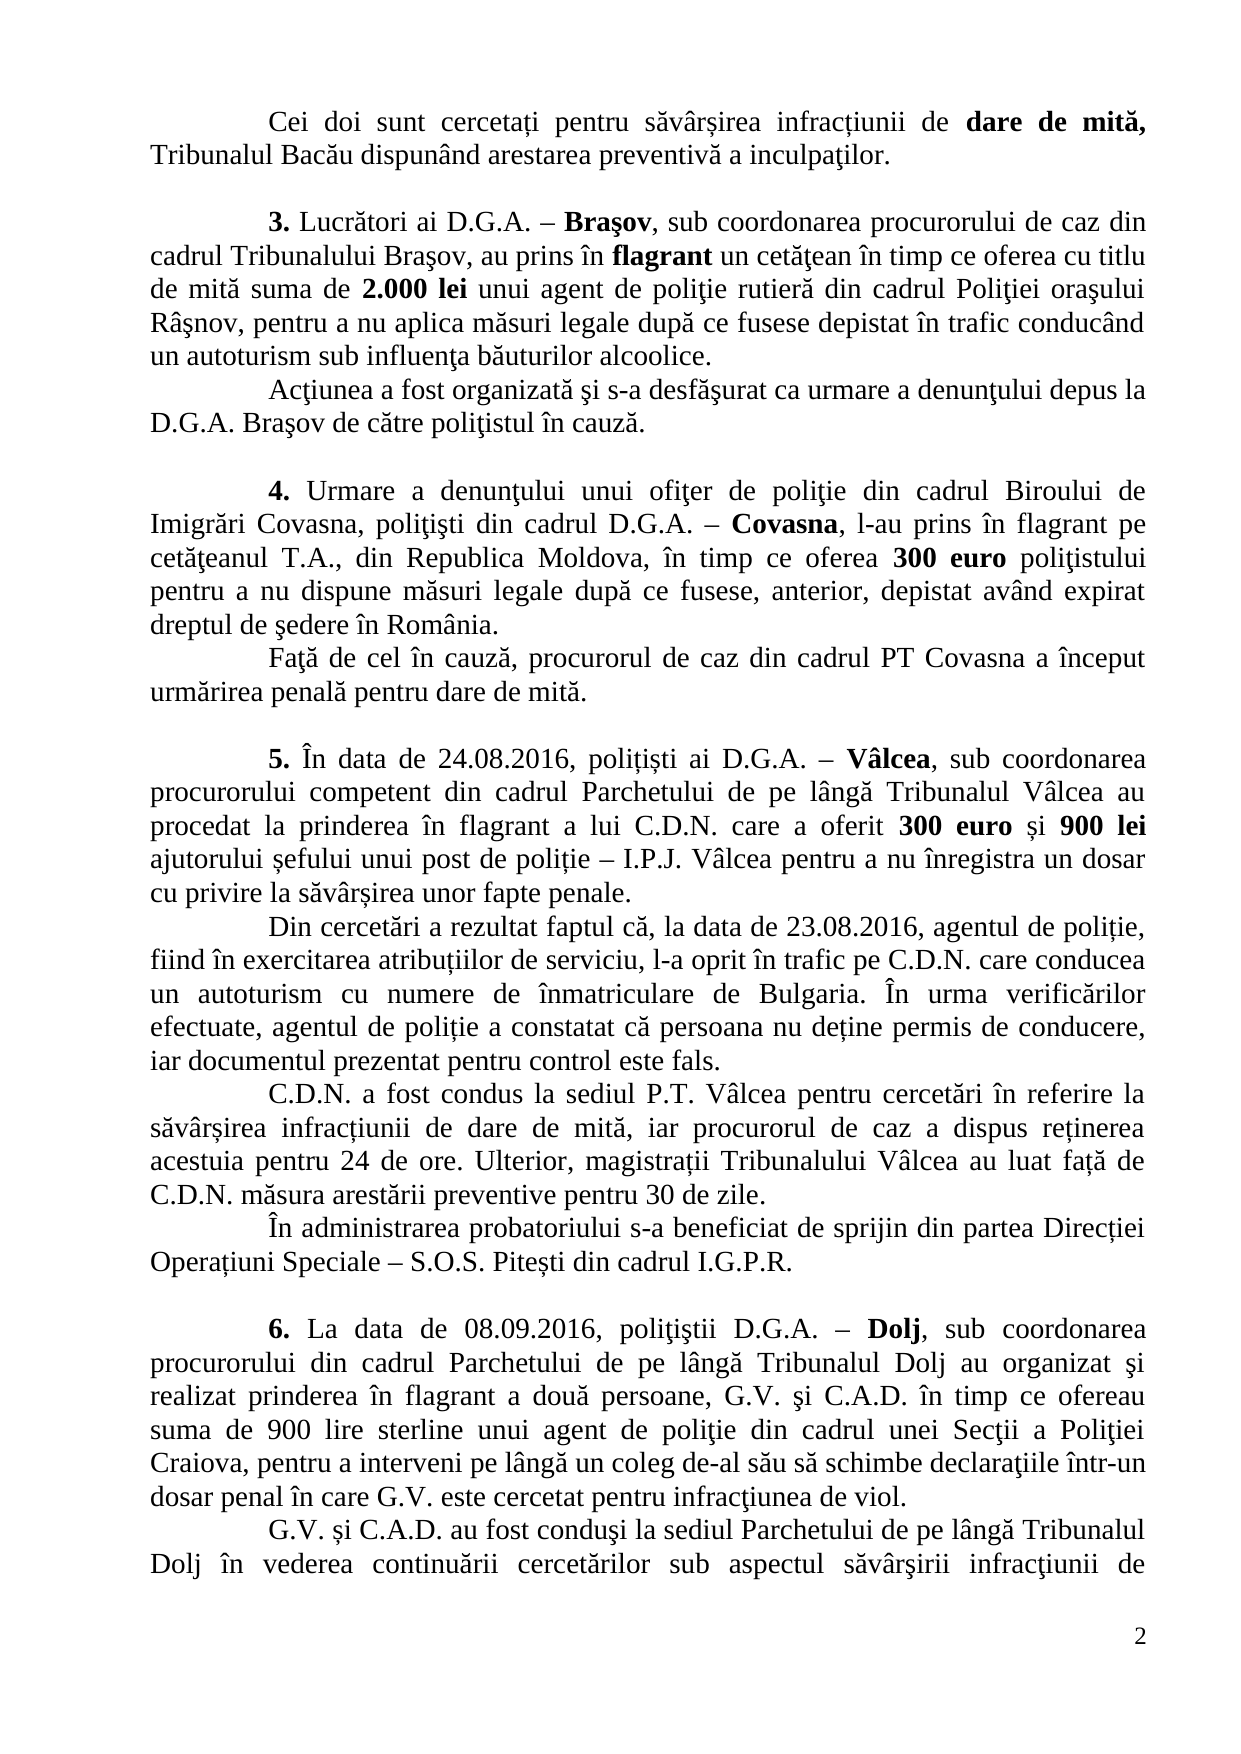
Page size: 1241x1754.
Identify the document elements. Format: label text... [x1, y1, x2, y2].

text 4. Urmare a denunţului unui ofiţer de poliţie din cadrul Biroului de Imigrări Covasna, poliţişti din cadrul D.G.A. – Covasna, l-au prins în flagrant pe cetăţeanul T.A., din Republica Moldova, în timp ce oferea 300 euro poliţistului pentru a nu dispune măsuri legale după ce fusese, anterior, depistat având expirat dreptul de şedere în România. [150, 473, 1146, 640]
text În administrarea probatoriului s-a beneficiat de sprijin din partea Direcției Operațiuni Speciale – S.O.S. Pitești din cadrul I.G.P.R. [150, 1211, 1146, 1278]
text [150, 1512, 1146, 1579]
text Acţiunea a fost organizată şi s-a desfăşurat ca urmare a denunţului depus la D.G.A. Braşov de către poliţistul în cauză. [150, 372, 1146, 439]
text Faţă de cel în cauză, procurorul de caz din cadrul PT Covasna a început urmărirea penală pentru dare de mită. [150, 640, 1146, 707]
text C.D.N. a fost condus la sediul P.T. Vâlcea pentru cercetări în referire la săvârșirea infracțiunii de dare de mită, iar procurorul de caz a dispus reținerea acestuia pentru 24 de ore. Ulterior, magistrații Tribunalului Vâlcea au luat față de C.D.N. măsura arestării preventive pentru 30 de zile. [150, 1076, 1146, 1211]
text 5. În data de 24.08.2016, polițiști ai D.G.A. – Vâlcea, sub coordonarea procurorului competent din cadrul Parchetului de pe lângă Tribunalul Vâlcea au procedat la prinderea în flagrant a lui C.D.N. care a oferit 300 euro și 900 lei ajutorului șefului unui post de poliție – I.P.J. Vâlcea pentru a nu înregistra un dosar cu privire la săvârșirea unor fapte penale. [150, 741, 1146, 909]
text 6. La data de 08.09.2016, poliţiştii D.G.A. – Dolj, sub coordonarea procurorului din cadrul Parchetului de pe lângă Tribunalul Dolj au organizat şi realizat prinderea în flagrant a două persoane, G.V. şi C.A.D. în timp ce ofereau suma de 900 lire sterline unui agent de poliţie din cadrul unei Secţii a Poliţiei Craiova, pentru a interveni pe lângă un coleg de-al său să schimbe declaraţiile într-un dosar penal în care G.V. este cercetat pentru infracţiunea de viol. [150, 1311, 1146, 1512]
text 3. Lucrători ai D.G.A. – Braşov, sub coordonarea procurorului de caz din cadrul Tribunalului Braşov, au prins în flagrant un cetăţean în timp ce oferea cu titlu de mită suma de 2.000 lei unui agent de poliţie rutieră din cadrul Poliţiei oraşului Râşnov, pentru a nu aplica măsuri legale după ce fusese depistat în trafic conducând un autoturism sub influenţa băuturilor alcoolice. [150, 204, 1146, 372]
text Din cercetări a rezultat faptul că, la data de 23.08.2016, agentul de poliție, fiind în exercitarea atribuțiilor de serviciu, l-a oprit în trafic pe C.D.N. care conducea un autoturism cu numere de înmatriculare de Bulgaria. În urma verificărilor efectuate, agentul de poliție a constatat că persoana nu deține permis de conducere, iar documentul prezentat pentru control este fals. [150, 909, 1146, 1076]
text Cei doi sunt cercetați pentru săvârșirea infracțiunii de dare de mită, Tribunalul Bacău dispunând arestarea preventivă a inculpaţilor. [150, 104, 1146, 171]
